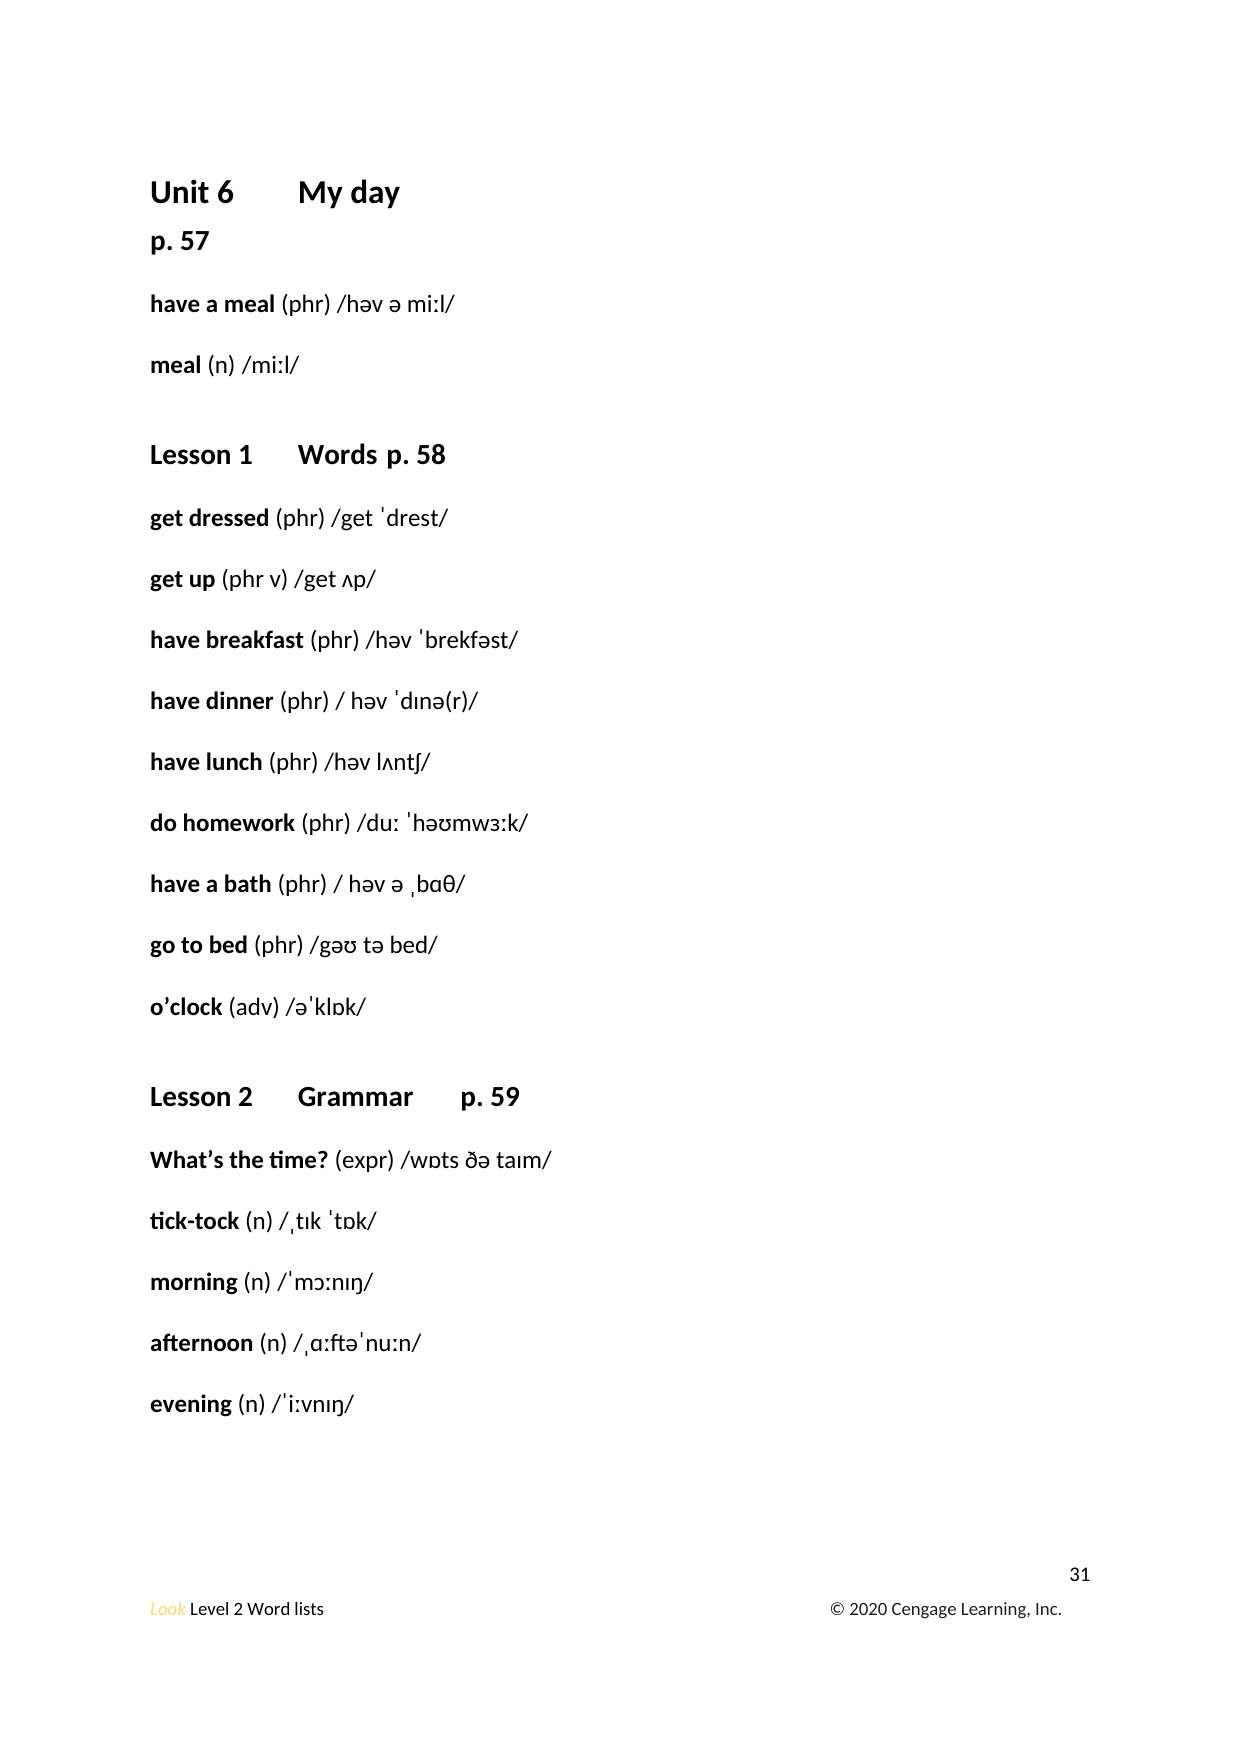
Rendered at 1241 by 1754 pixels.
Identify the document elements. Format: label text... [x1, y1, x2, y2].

text morning (n) /ˈmɔːnɪŋ/ [150, 1266, 1090, 1296]
text What’s the time? (expr) /wɒts ðə taɪm/ [150, 1144, 1090, 1174]
text meal (n) /miːl/ [150, 349, 1090, 380]
subtitle Lesson 1 Words p. 58 [150, 436, 1090, 472]
subtitle p. 57 [150, 222, 1090, 258]
text evening (n) /ˈiːvnɪŋ/ [150, 1388, 1090, 1418]
text get dressed (phr) /get ˈdrest/ [150, 502, 1090, 533]
text tick-tock (n) /ˌtɪk ˈtɒk/ [150, 1205, 1090, 1235]
text get up (phr v) /get ʌp/ [150, 563, 1090, 594]
text do homework (phr) /duː ˈhəʊmwɜːk/ [150, 807, 1090, 838]
text have a bath (phr) / həv ə ˌbɑθ/ [150, 868, 1090, 899]
text have dinner (phr) / həv ˈdɪnə(r)/ [150, 685, 1090, 716]
subtitle Lesson 2 Grammar p. 59 [150, 1078, 1090, 1113]
text afternoon (n) /ˌɑːftəˈnuːn/ [150, 1327, 1090, 1357]
text have lunch (phr) /həv lʌntʃ/ [150, 746, 1090, 777]
text go to bed (phr) /gəʊ tə bed/ [150, 929, 1090, 960]
subtitle Unit 6 My day [150, 171, 1090, 212]
text have a meal (phr) /həv ə miːl/ [150, 288, 1090, 319]
text o’clock (adv) /əˈklɒk/ [150, 991, 1090, 1021]
text have breakfast (phr) /həv ˈbrekfəst/ [150, 624, 1090, 655]
